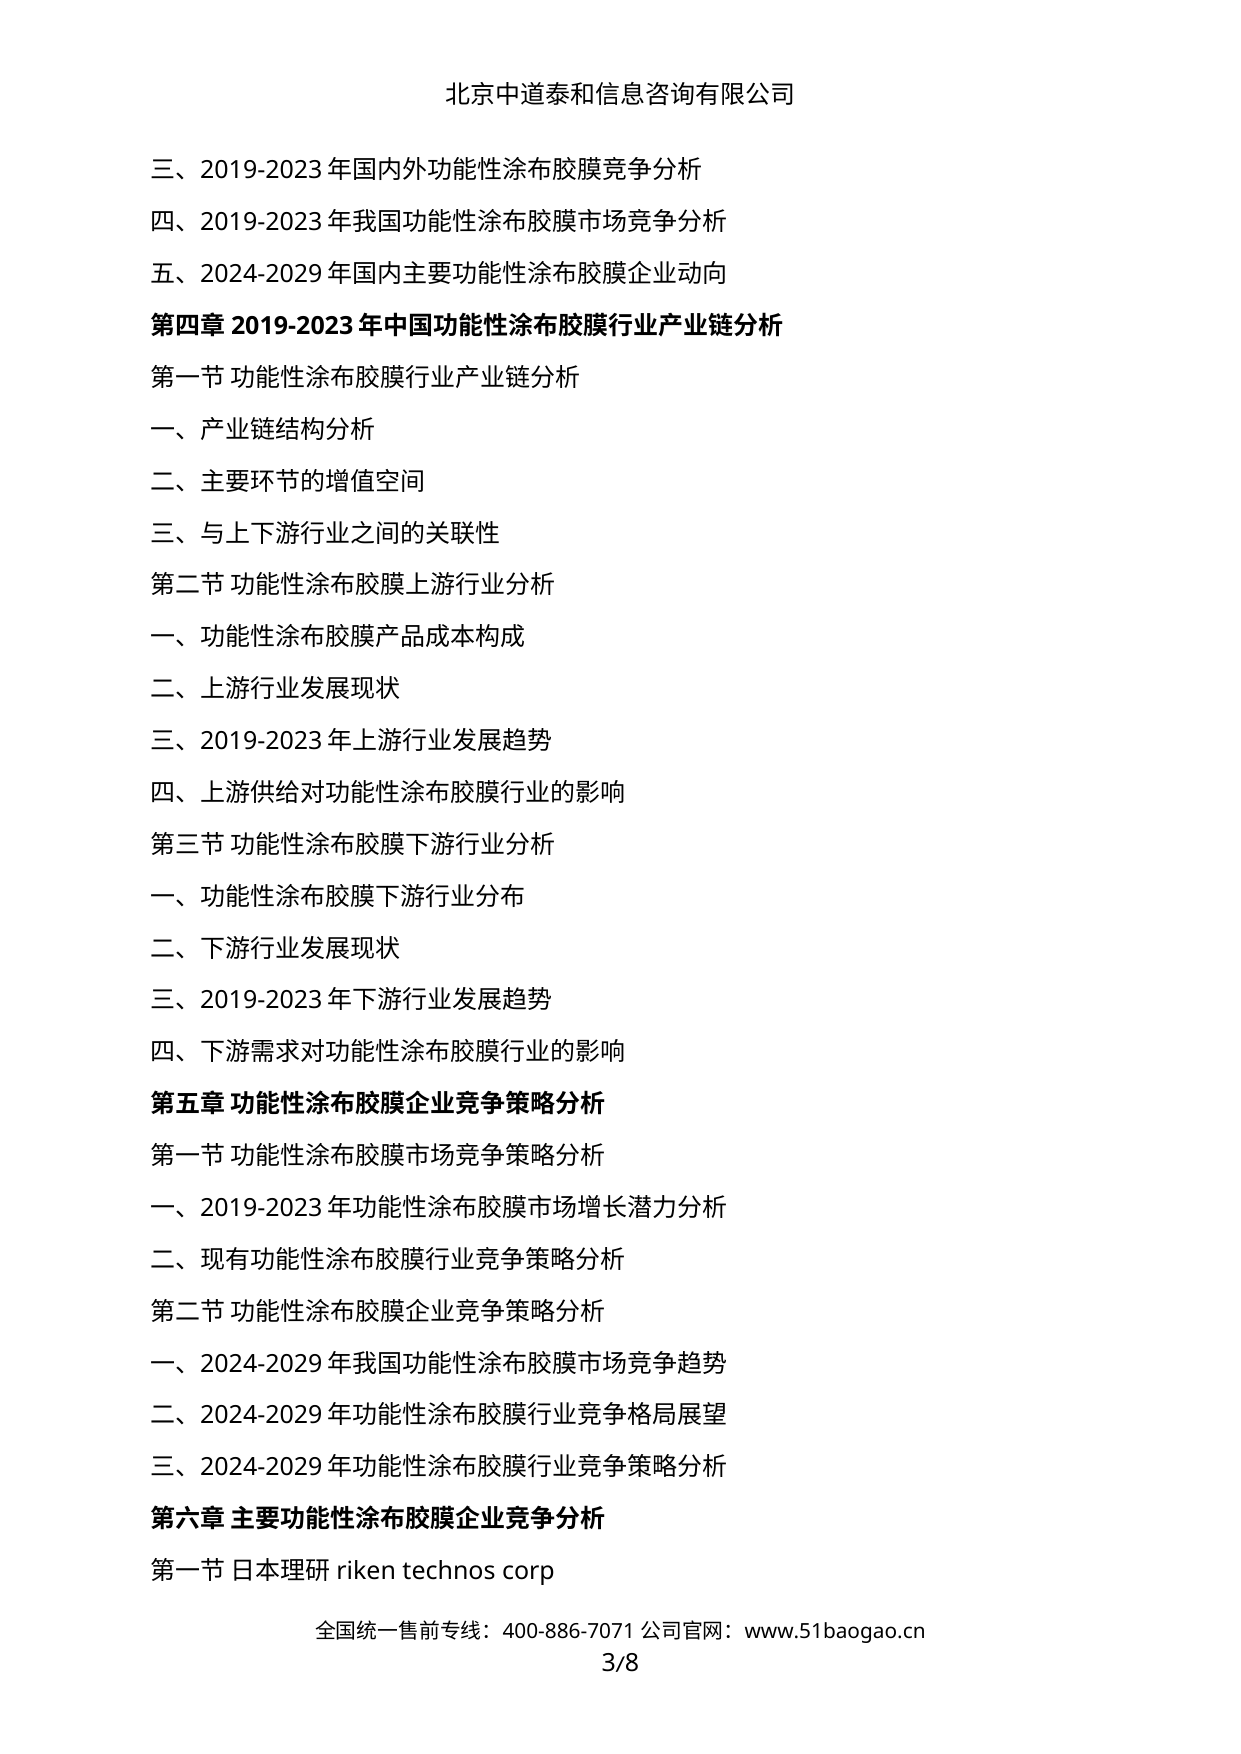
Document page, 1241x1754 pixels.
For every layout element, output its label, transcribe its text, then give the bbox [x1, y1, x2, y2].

text 二、2024-2029年功能性涂布胶膜行业竞争格局展望 [150, 1395, 1090, 1431]
text 一、功能性涂布胶膜下游行业分布 [150, 876, 1090, 912]
text 二、下游行业发展现状 [150, 928, 1090, 964]
text 第一节 功能性涂布胶膜市场竞争策略分析 [150, 1136, 1090, 1172]
text 二、上游行业发展现状 [150, 669, 1090, 705]
text 五、2024-2029年国内主要功能性涂布胶膜企业动向 [150, 254, 1090, 290]
text 一、功能性涂布胶膜产品成本构成 [150, 617, 1090, 653]
text 第一节 日本理研 riken technos corp [150, 1551, 1090, 1587]
text 四、下游需求对功能性涂布胶膜行业的影响 [150, 1032, 1090, 1068]
text 二、现有功能性涂布胶膜行业竞争策略分析 [150, 1239, 1090, 1276]
text 四、上游供给对功能性涂布胶膜行业的影响 [150, 772, 1090, 809]
text 第二节 功能性涂布胶膜企业竞争策略分析 [150, 1291, 1090, 1327]
text 一、2024-2029年我国功能性涂布胶膜市场竞争趋势 [150, 1343, 1090, 1379]
text 三、2019-2023年下游行业发展趋势 [150, 980, 1090, 1016]
text 第三节 功能性涂布胶膜下游行业分析 [150, 824, 1090, 861]
text 三、2019-2023年国内外功能性涂布胶膜竞争分析 [150, 150, 1090, 186]
text 四、2019-2023年我国功能性涂布胶膜市场竞争分析 [150, 202, 1090, 238]
text 二、主要环节的增值空间 [150, 461, 1090, 497]
text 第五章 功能性涂布胶膜企业竞争策略分析 [150, 1084, 1090, 1120]
text 第四章 2019-2023年中国功能性涂布胶膜行业产业链分析 [150, 306, 1090, 342]
text 三、2024-2029年功能性涂布胶膜行业竞争策略分析 [150, 1447, 1090, 1483]
text 三、2019-2023年上游行业发展趋势 [150, 721, 1090, 757]
text 一、产业链结构分析 [150, 409, 1090, 446]
text 一、2019-2023年功能性涂布胶膜市场增长潜力分析 [150, 1187, 1090, 1224]
text 三、与上下游行业之间的关联性 [150, 513, 1090, 549]
text 第六章 主要功能性涂布胶膜企业竞争分析 [150, 1499, 1090, 1535]
text 第一节 功能性涂布胶膜行业产业链分析 [150, 357, 1090, 394]
text 第二节 功能性涂布胶膜上游行业分析 [150, 565, 1090, 601]
